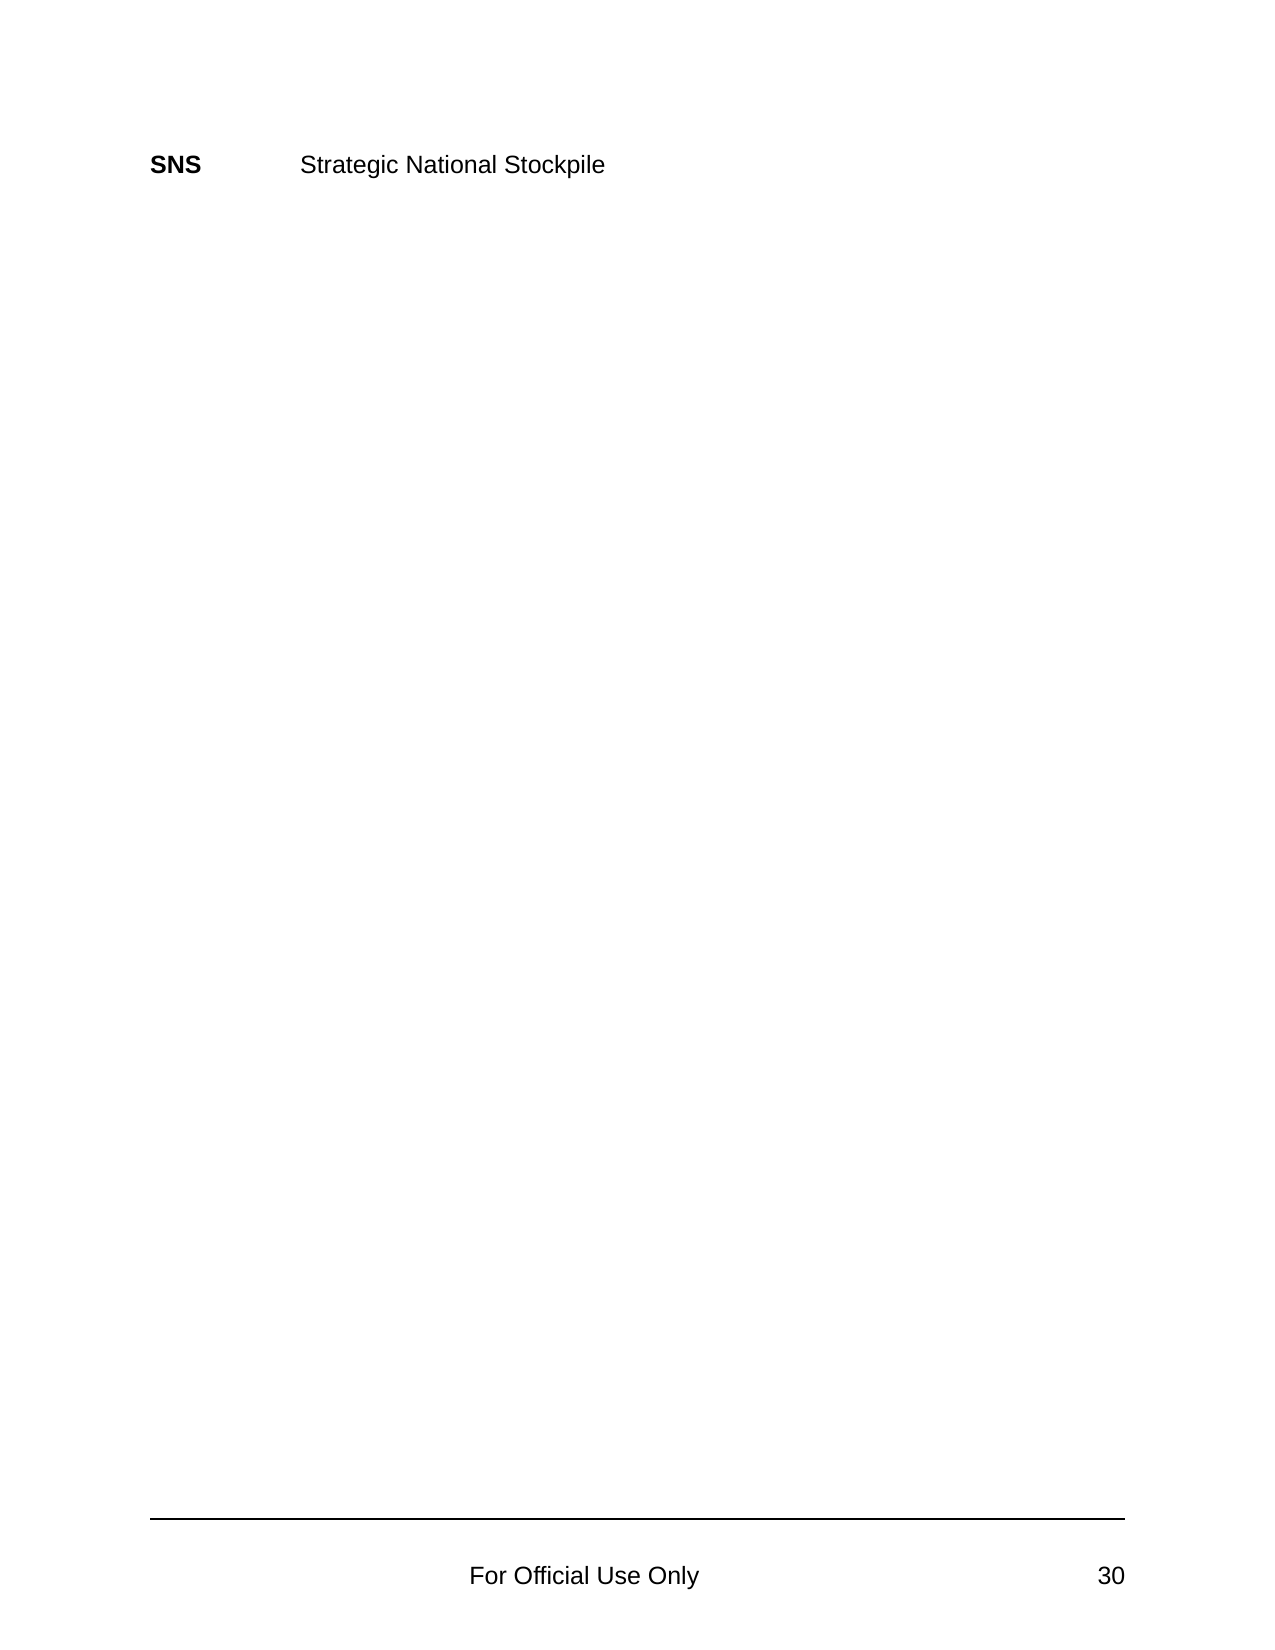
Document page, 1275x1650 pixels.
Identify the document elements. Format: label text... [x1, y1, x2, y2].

text SNS Strategic National Stockpile [150, 150, 1125, 179]
